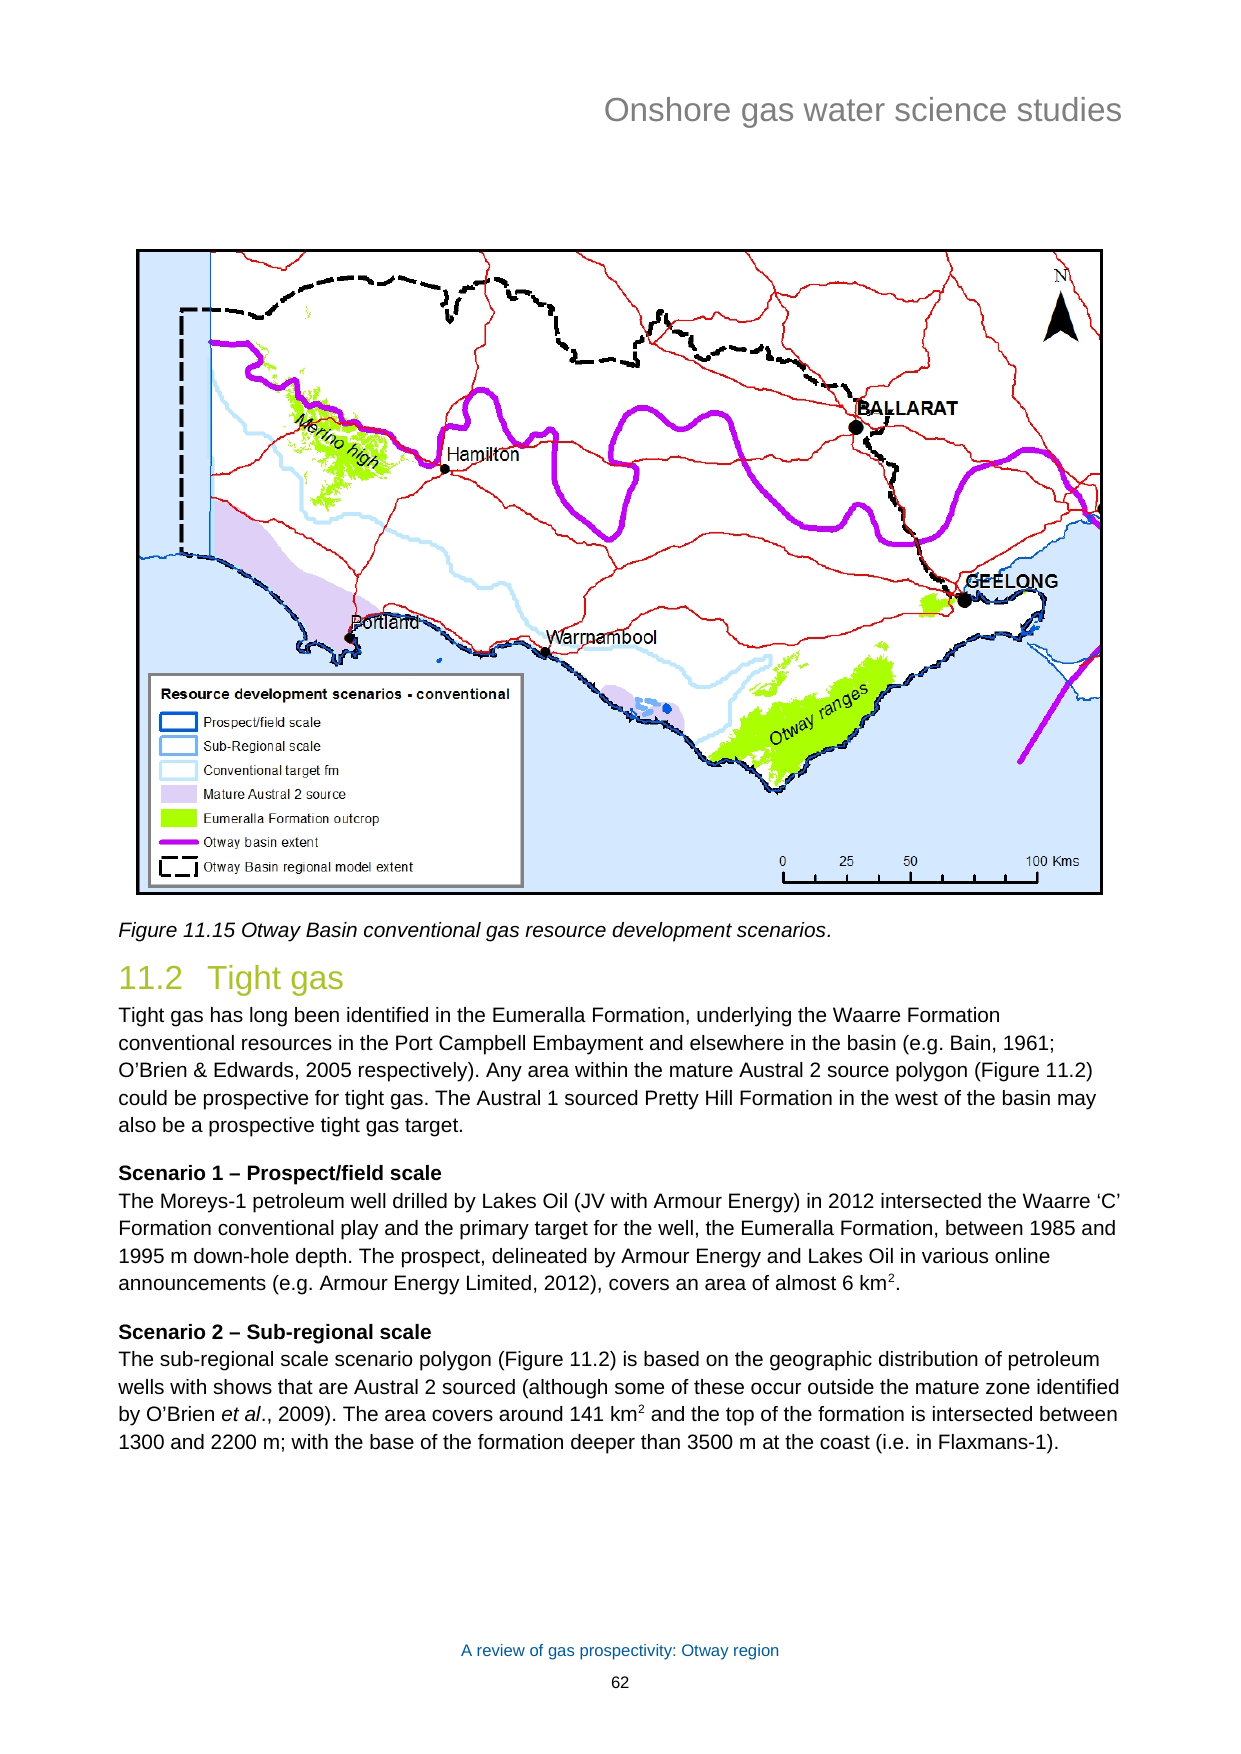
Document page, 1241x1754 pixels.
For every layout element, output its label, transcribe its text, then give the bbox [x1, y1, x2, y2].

text The Moreys-1 petroleum well drilled by Lakes Oil (JV with Armour Energy) in 2012 intersected the Waarre ‘C’ Formation conventional play and the primary target for the well, the Eumeralla Formation, between 1985 and 1995 m down-hole depth. The prospect, delineated by Armour Energy and Lakes Oil in various online announcements (e.g. Armour Energy Limited, 2012), covers an area of almost 6 km2. [118, 1189, 1122, 1295]
text Tight gas has long been identified in the Eumeralla Formation, underlying the Waarre Formation conventional resources in the Port Campbell Embayment and elsewhere in the basin (e.g. Bain, 1961; O’Brien & Edwards, 2005 respectively). Any area within the mature Austral 2 source polygon (Figure 11.2) could be prospective for tight gas. The Austral 1 sourced Pretty Hill Formation in the west of the basin may also be a prospective tight gas target. [118, 1003, 1122, 1137]
subtitle Scenario 1 – Prospect/field scale [118, 1161, 1122, 1185]
text The sub-regional scale scenario polygon (Figure 11.2) is based on the geographic distribution of petroleum wells with shows that are Austral 2 sourced (although some of these occur outside the mature zone identified by O’Brien et al., 2009). The area covers around 141 km2 and the top of the formation is intersected between 1300 and 2200 m; with the base of the formation deeper than 3500 m at the coast (i.e. in Flaxmans-1). [118, 1347, 1122, 1453]
subtitle Scenario 2 – Sub-regional scale [118, 1319, 1122, 1343]
subtitle Tight gas [118, 958, 1122, 997]
picture [122, 236, 1118, 911]
